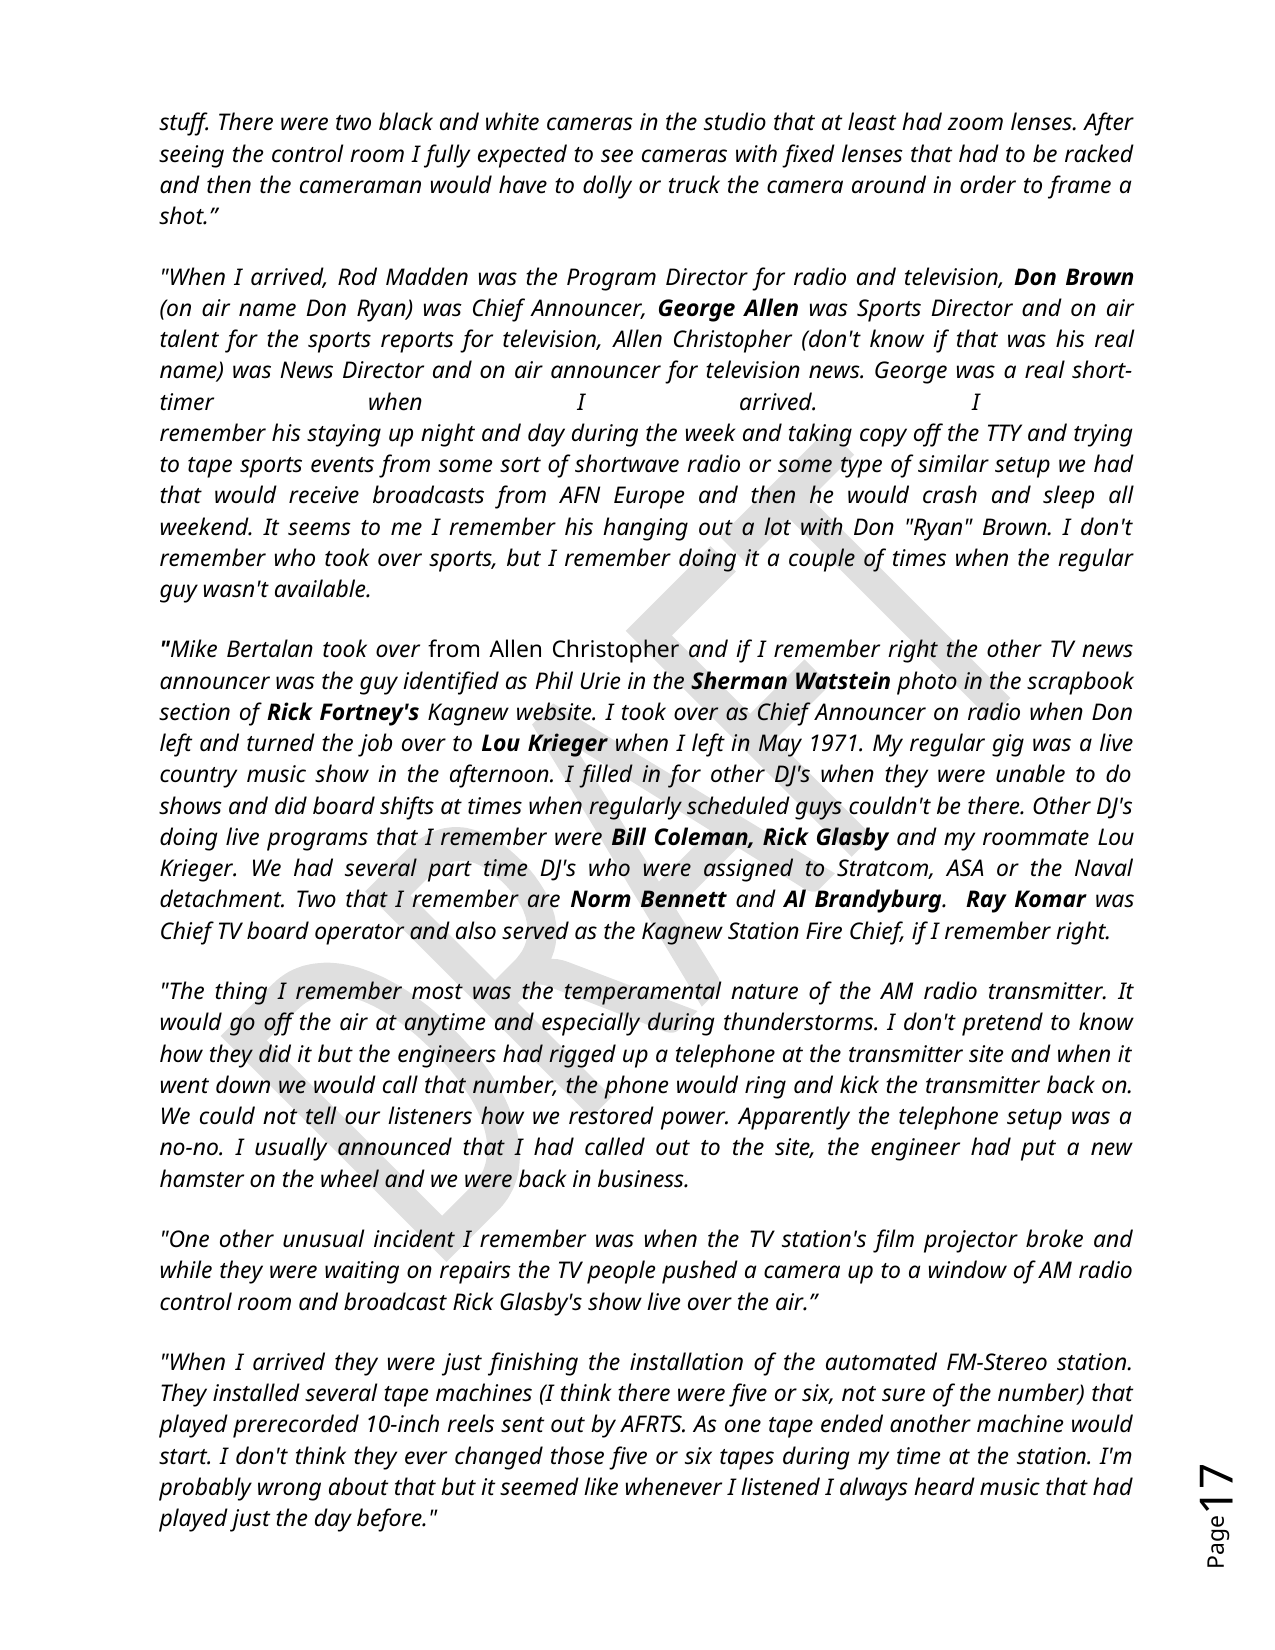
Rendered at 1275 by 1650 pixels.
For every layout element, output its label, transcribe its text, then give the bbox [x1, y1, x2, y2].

text "When I arrived, Rod Madden was the Program Director for radio and television, Don Brown (on air name Don Ryan) was Chief Announcer, George Allen was Sports Director and on air talent for the sports reports for television, Allen Christopher (don't know if that was his real name) was News Director and on air announcer for television news. George was a real short-timer when I arrived. I remember his staying up night and day during the week and taking copy off the TTY and trying to tape sports events from some sort of shortwave radio or some type of similar setup we had that would receive broadcasts from AFN Europe and then he would crash and sleep all weekend. It seems to me I remember his hanging out a lot with Don "Ryan" Brown. I don't remember who took over sports, but I remember doing it a couple of times when the regular guy wasn't available. [159, 260, 1134, 604]
text "The thing I remember most was the temperamental nature of the AM radio transmitter. It would go off the air at anytime and especially during thunderstorms. I don't pretend to know how they did it but the engineers had rigged up a telephone at the transmitter site and when it went down we would call that number, the phone would ring and kick the transmitter back on. We could not tell our listeners how we restored power. Apparently the telephone setup was a no-no. I usually announced that I had called out to the site, the engineer had put a new hamster on the wheel and we were back in business. [159, 975, 1134, 1194]
text "Mike Bertalan took over from Allen Christopher and if I remember right the other TV news announcer was the guy identified as Phil Urie in the Sherman Watstein photo in the scrapbook section of Rick Fortney's Kagnew website. I took over as Chief Announcer on radio when Don left and turned the job over to Lou Krieger when I left in May 1971. My regular gig was a live country music show in the afternoon. I filled in for other DJ's when they were unable to do shows and did board shifts at times when regularly scheduled guys couldn't be there. Other DJ's doing live programs that I remember were Bill Coleman, Rick Glasby and my roommate Lou Krieger. We had several part time DJ's who were assigned to Stratcom, ASA or the Naval detachment. Two that I remember are Norm Bennett and Al Brandyburg. Ray Komar was Chief TV board operator and also served as the Kagnew Station Fire Chief, if I remember right. [159, 633, 1134, 946]
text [159, 106, 1134, 231]
text "One other unusual incident I remember was when the TV station's film projector broke and while they were waiting on repairs the TV people pushed a camera up to a window of AM radio control room and broadcast Rick Glasby's show live over the air.” [159, 1223, 1134, 1317]
text "When I arrived they were just finishing the installation of the automated FM-Stereo station. They installed several tape machines (I think there were five or six, not sure of the number) that played prerecorded 10-inch reels sent out by AFRTS. As one tape ended another machine would start. I don't think they ever changed those five or six tapes during my time at the station. I'm probably wrong about that but it seemed like whenever I listened I always heard music that had played just the day before." [159, 1346, 1134, 1533]
